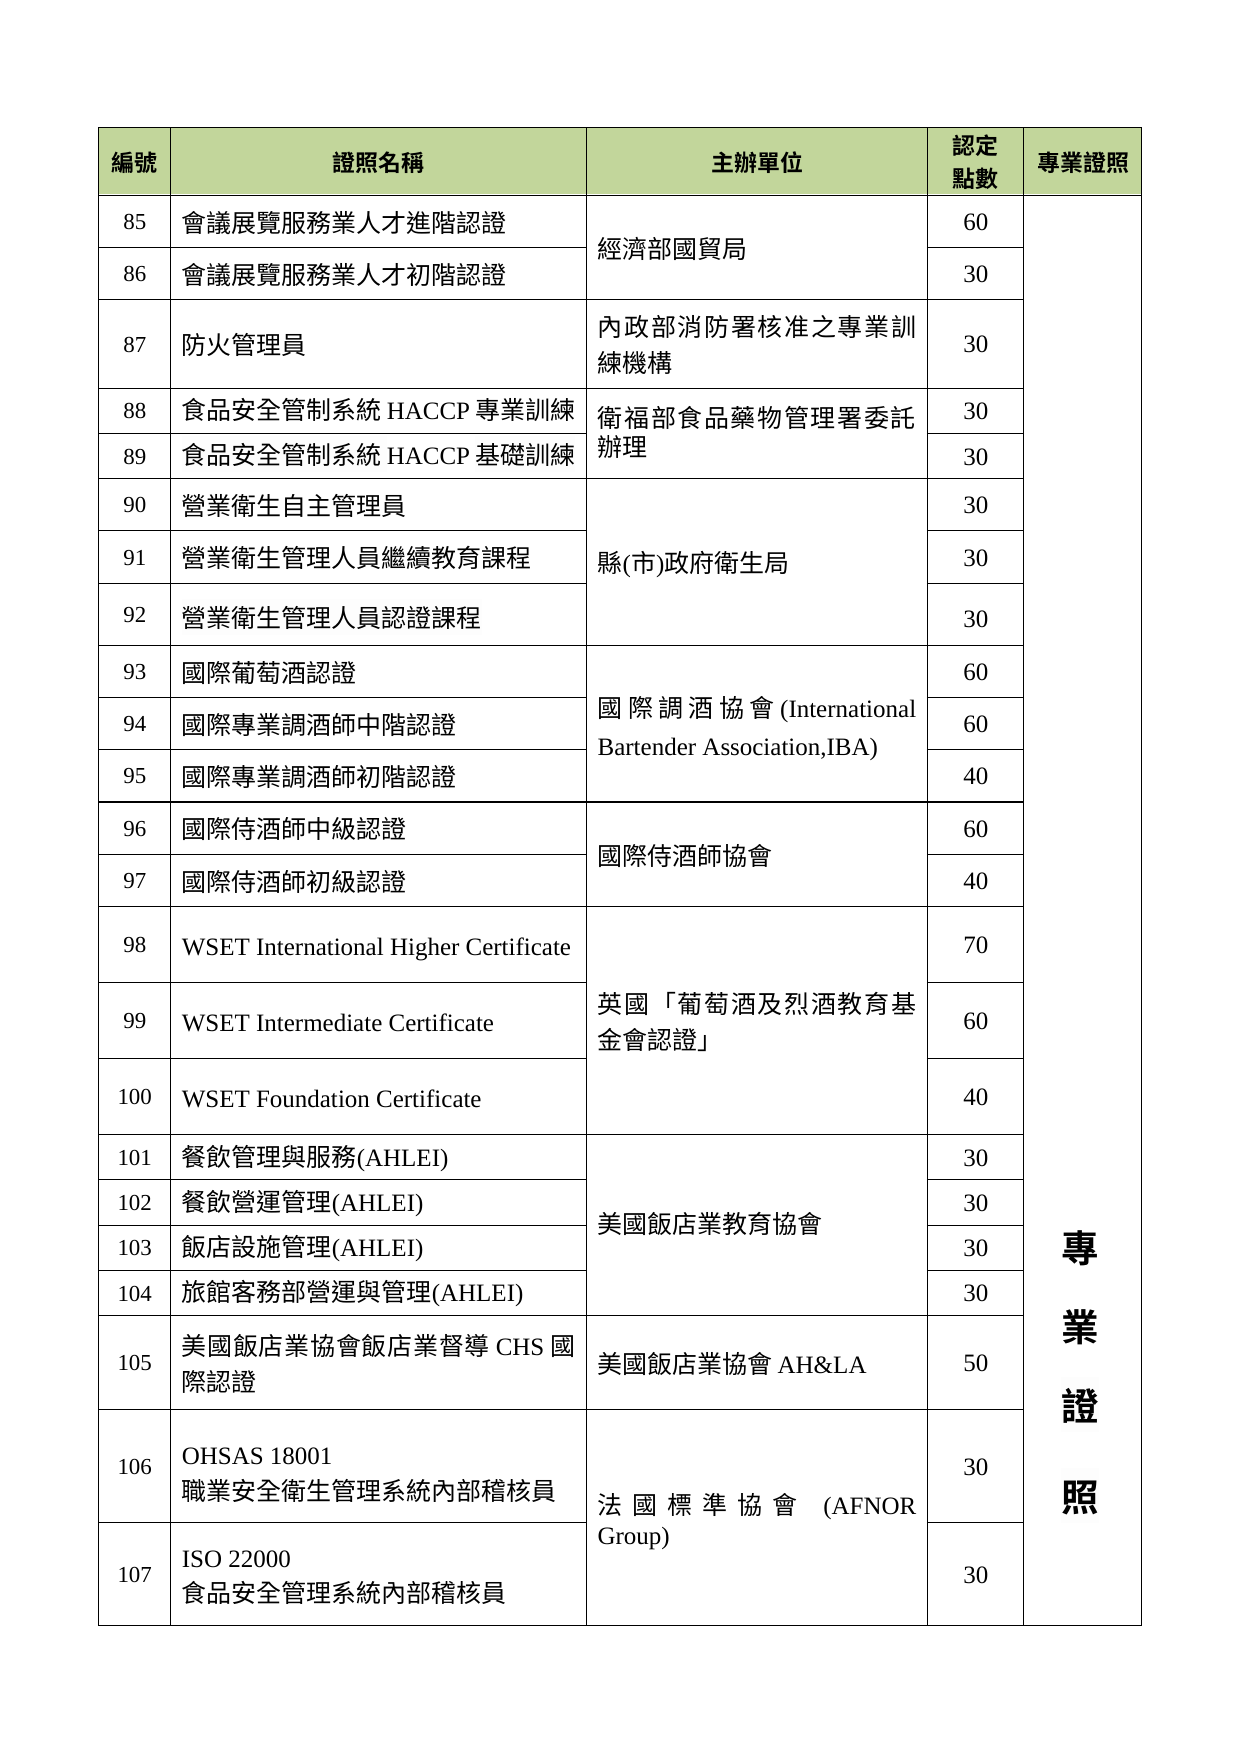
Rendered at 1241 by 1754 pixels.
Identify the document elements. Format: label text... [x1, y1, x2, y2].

table_cell 英國「葡萄酒及烈酒教育基金會認證」 [587, 907, 927, 1134]
table_cell 30 [928, 584, 1023, 644]
table_cell 90 [99, 479, 170, 530]
table_cell 96 [99, 803, 170, 854]
table_cell 60 [928, 646, 1023, 697]
table_cell 會議展覽服務業人才初階認證 [171, 248, 586, 299]
table_cell 88 [99, 389, 170, 433]
table_cell 92 [99, 584, 170, 644]
table_cell 100 [99, 1059, 170, 1134]
table_cell 衛福部食品藥物管理署委託辦理 [587, 389, 927, 478]
table_cell 營業衛生管理人員繼續教育課程 [171, 531, 586, 583]
table_cell 85 [99, 196, 170, 247]
table_cell ISO 22000 食品安全管理系統內部稽核員 [171, 1523, 586, 1625]
table_cell 94 [99, 698, 170, 749]
table_cell 國際專業調酒師中階認證 [171, 698, 586, 749]
table_header 認定 點數 [928, 128, 1023, 194]
table_cell 國際侍酒師初級認證 [171, 855, 586, 906]
table_header 主辦單位 [587, 128, 927, 194]
table_cell WSET Foundation Certificate [171, 1059, 586, 1134]
table_cell 內政部消防署核准之專業訓練機構 [587, 300, 927, 388]
table_cell 旅館客務部營運與管理(AHLEI) [171, 1271, 586, 1315]
table_cell 食品安全管制系統HACCP專業訓練 [171, 389, 586, 433]
table_cell 103 [99, 1226, 170, 1270]
table_cell 30 [928, 434, 1023, 478]
table_cell 99 [99, 983, 170, 1058]
table_cell 60 [928, 698, 1023, 749]
table_cell 縣(市)政府衛生局 [587, 479, 927, 644]
table_cell 102 [99, 1180, 170, 1224]
table_cell 107 [99, 1523, 170, 1625]
table_cell 70 [928, 907, 1023, 982]
table_cell 60 [928, 983, 1023, 1058]
table_cell 91 [99, 531, 170, 583]
table_cell 98 [99, 907, 170, 982]
table_cell 101 [99, 1135, 170, 1179]
table_cell 美國飯店業教育協會 [587, 1135, 927, 1315]
table_cell OHSAS 18001 職業安全衛生管理系統內部稽核員 [171, 1410, 586, 1522]
table_cell 營業衛生自主管理員 [171, 479, 586, 530]
table_cell 89 [99, 434, 170, 478]
table_cell 60 [928, 196, 1023, 247]
table_cell 食品安全管制系統HACCP基礎訓練 [171, 434, 586, 478]
table_cell 國際侍酒師協會 [587, 803, 927, 906]
table_cell 97 [99, 855, 170, 906]
table_cell 餐飲營運管理(AHLEI) [171, 1180, 586, 1224]
table_cell 會議展覽服務業人才進階認證 [171, 196, 586, 247]
table_cell 30 [928, 248, 1023, 299]
table_cell 防火管理員 [171, 300, 586, 388]
table_cell 30 [928, 1271, 1023, 1315]
table_cell 30 [928, 1180, 1023, 1224]
table_cell 40 [928, 750, 1023, 801]
table_cell 美國飯店業協會飯店業督導CHS國際認證 [171, 1316, 586, 1409]
table_cell 國際葡萄酒認證 [171, 646, 586, 697]
table_cell 50 [928, 1316, 1023, 1409]
table_cell 30 [928, 1135, 1023, 1179]
table_cell 105 [99, 1316, 170, 1409]
table_cell 106 [99, 1410, 170, 1522]
table_cell 30 [928, 1523, 1023, 1625]
table_cell 飯店設施管理(AHLEI) [171, 1226, 586, 1270]
table_cell 法國標準協會 (AFNOR Group) [587, 1410, 927, 1625]
table_header 專業證照 [1024, 128, 1141, 194]
table_cell 60 [928, 803, 1023, 854]
table_cell WSET International Higher Certificate [171, 907, 586, 982]
table_cell 營業衛生管理人員認證課程 [171, 584, 586, 644]
table_header 證照名稱 [171, 128, 586, 194]
table_cell 95 [99, 750, 170, 801]
table_cell 30 [928, 389, 1023, 433]
table_cell 經濟部國貿局 [587, 196, 927, 299]
table_cell 104 [99, 1271, 170, 1315]
table_cell 國際專業調酒師初階認證 [171, 750, 586, 801]
table_cell 40 [928, 855, 1023, 906]
table_cell 美國飯店業協會AH&LA [587, 1316, 927, 1409]
table_cell 30 [928, 300, 1023, 388]
table_cell 國際侍酒師中級認證 [171, 803, 586, 854]
table_cell 40 [928, 1059, 1023, 1134]
table_cell 86 [99, 248, 170, 299]
table_cell 30 [928, 479, 1023, 530]
table_cell WSET Intermediate Certificate [171, 983, 586, 1058]
table_header 編號 [99, 128, 170, 194]
table_cell 30 [928, 1226, 1023, 1270]
table_cell 87 [99, 300, 170, 388]
table_cell 30 [928, 531, 1023, 583]
table_cell 國際調酒協會(International Bartender Association,IBA) [587, 646, 927, 801]
table_cell 餐飲管理與服務(AHLEI) [171, 1135, 586, 1179]
table_cell 93 [99, 646, 170, 697]
table_cell 30 [928, 1410, 1023, 1522]
